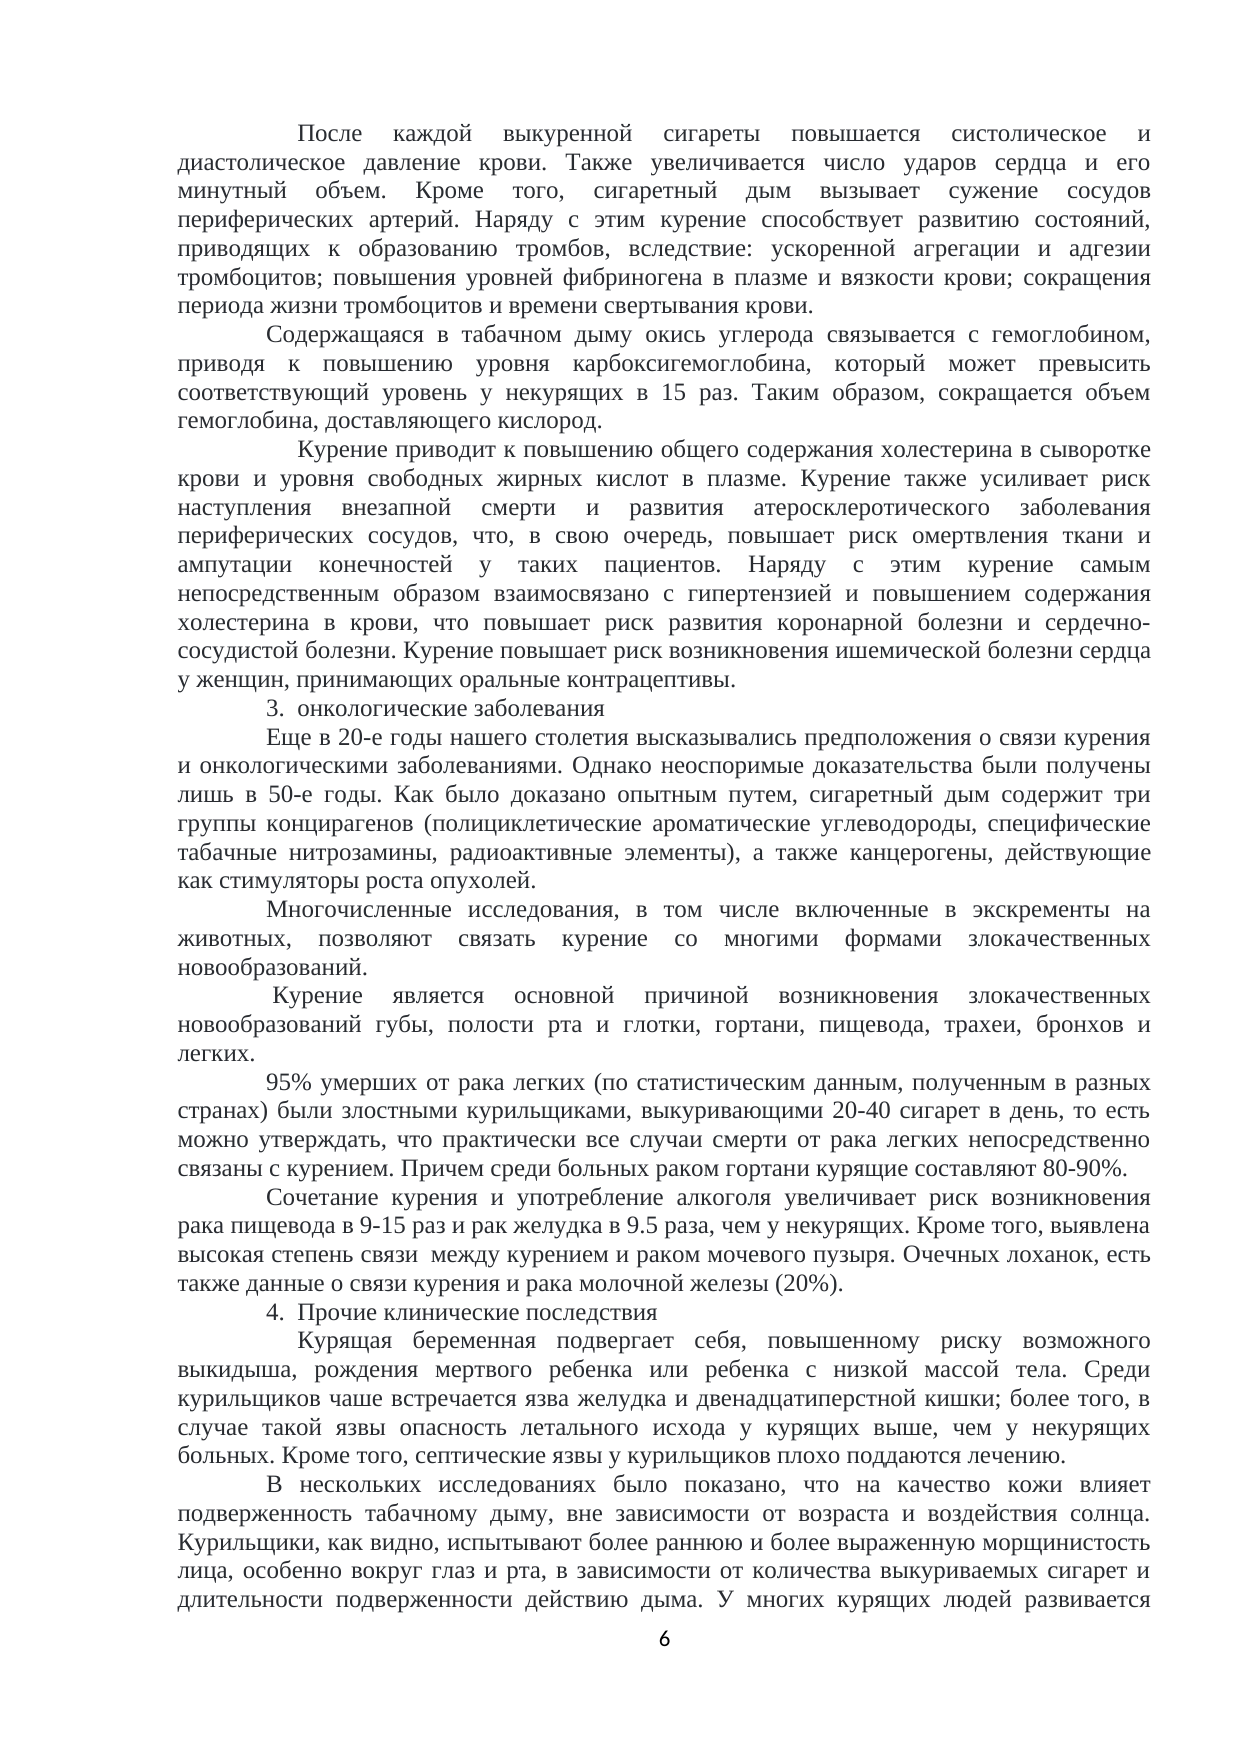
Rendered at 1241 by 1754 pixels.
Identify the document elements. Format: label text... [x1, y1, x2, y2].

text Курящая беременная подвергает себя, повышенному риску возможного выкидыша, рождения мертвого ребенка или ребенка с низкой массой тела. Среди курильщиков чаше встречается язва желудка и двенадцатиперстной кишки; более того, в случае такой язвы опасность летального исхода у курящих выше, чем у некурящих больных. Кроме того, септические язвы у курильщиков плохо поддаются лечению. [177, 1326, 1152, 1469]
text Курение приводит к повышению общего содержания холестерина в сыворотке крови и уровня свободных жирных кислот в плазме. Курение также усиливает риск наступления внезапной смерти и развития атеросклеротического заболевания периферических сосудов, что, в свою очередь, повышает риск омертвления ткани и ампутации конечностей у таких пациентов. Наряду с этим курение самым непосредственным образом взаимосвязано с гипертензией и повышением содержания холестерина в крови, что повышает риск развития коронарной болезни и сердечно-сосудистой болезни. Курение повышает риск возникновения ишемической болезни сердца у женщин, принимающих оральные контрацептивы. [177, 434, 1152, 693]
text Сочетание курения и употребление алкоголя увеличивает риск возникновения рака пищевода в 9-15 раз и рак желудка в 9.5 раза, чем у некурящих. Кроме того, выявлена высокая степень связи между курением и раком мочевого пузыря. Очечных лоханок, есть также данные о связи курения и рака молочной железы (20%). [177, 1182, 1152, 1297]
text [177, 1469, 1152, 1613]
text После каждой выкуренной сигареты повышается систолическое и диастолическое давление крови. Также увеличивается число ударов сердца и его минутный объем. Кроме того, сигаретный дым вызывает сужение сосудов периферических артерий. Hаряду с этим курение способствует развитию состояний, приводящих к образованию тромбов, вследствие: ускоренной агрегации и адгезии тромбоцитов; повышения уровней фибриногена в плазме и вязкости крови; сокращения периода жизни тромбоцитов и времени свертывания крови. [177, 118, 1152, 319]
text Содержащаяся в табачном дыму окись углерода связывается с гемоглобином, приводя к повышению уровня карбоксигемоглобина, который может превысить соответствующий уровень у некурящих в 15 раз. Таким образом, сокращается объем гемоглобина, доставляющего кислород. [177, 319, 1152, 434]
text 4. Прочие клинические последствия [177, 1297, 1152, 1326]
text Многочисленные исследования, в том числе включенные в экскременты на животных, позволяют связать курение со многими формами злокачественных новообразований. [177, 894, 1152, 981]
text 95% умерших от рака легких (по статистическим данным, полученным в разных странах) были злостными курильщиками, выкуривающими 20-40 сигарет в день, то есть можно утверждать, что практически все случаи смерти от рака легких непосредственно связаны с курением. Причем среди больных раком гортани курящие составляют 80-90%. [177, 1067, 1152, 1182]
text Еще в 20-е годы нашего столетия высказывались предположения о связи курения и онкологическими заболеваниями. Однако неоспоримые доказательства были получены лишь в 50-е годы. Как было доказано опытным путем, сигаретный дым содержит три группы концирагенов (полициклетические ароматические углеводороды, специфические табачные нитрозамины, радиоактивные элементы), а также канцерогены, действующие как стимуляторы роста опухолей. [177, 722, 1152, 894]
text 3. онкологические заболевания [177, 693, 1152, 722]
text Курение является основной причиной возникновения злокачественных новообразований губы, полости рта и глотки, гортани, пищевода, трахеи, бронхов и легких. [177, 981, 1152, 1067]
